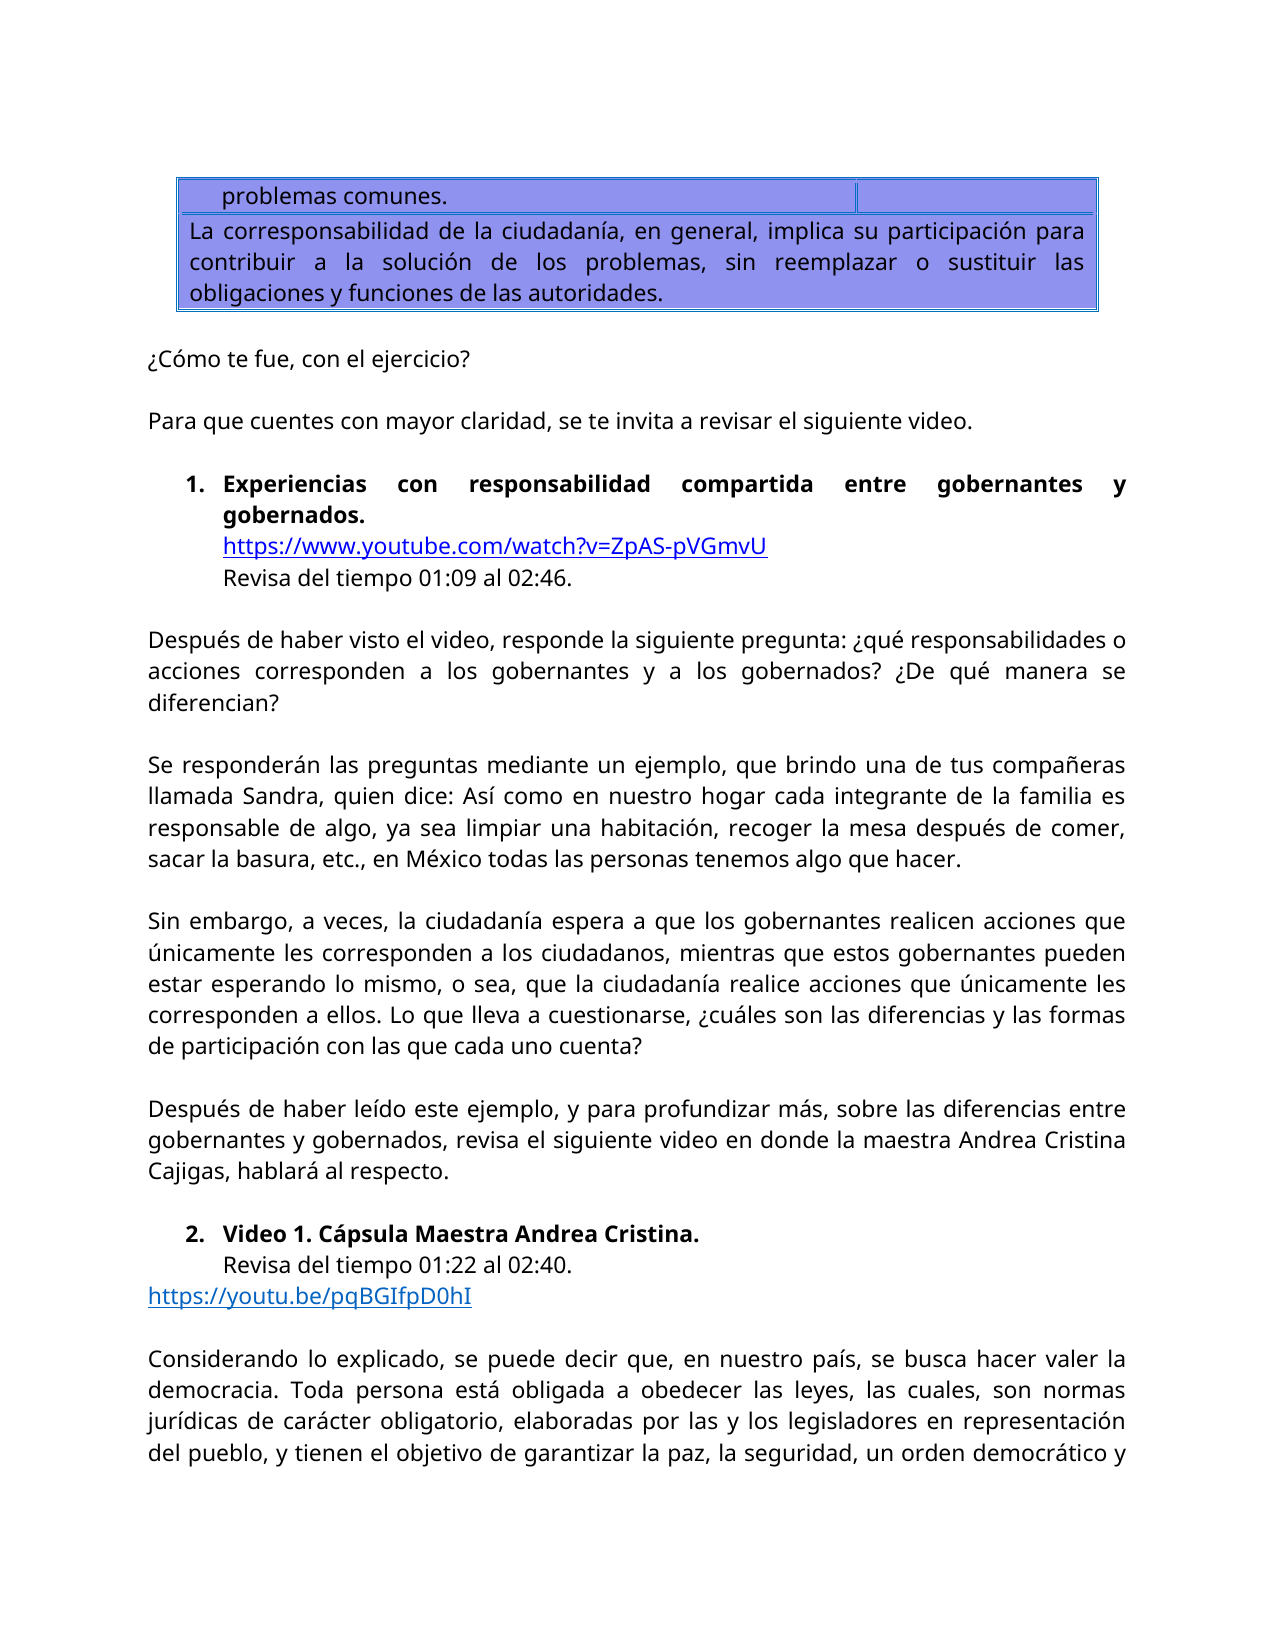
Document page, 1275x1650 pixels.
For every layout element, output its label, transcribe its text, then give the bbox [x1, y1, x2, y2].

list Video 1. Cápsula Maestra Andrea Cristina. [185, 1218, 1127, 1249]
table_cell Verdadero [856, 180, 1096, 212]
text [148, 1343, 1127, 1468]
table_cell La corresponsabilidad de la ciudadanía, en general, implica su participación para contribuir a la solución de los problemas, sin reemplazar o sustituir las obligaciones y funciones de las autoridades. [179, 212, 1096, 308]
text https://www.youtube.com/watch?v=ZpAS-pVGmvU [148, 530, 1127, 562]
text https://youtu.be/pqBGIfpD0hI [148, 1280, 1127, 1312]
text Se responderán las preguntas mediante un ejemplo, que brindo una de tus compañeras llamada Sandra, quien dice: Así como en nuestro hogar cada integrante de la familia es responsable de algo, ya sea limpiar una habitación, recoger la mesa después de comer, sacar la basura, etc., en México todas las personas tenemos algo que hacer. [148, 749, 1127, 874]
text Después de haber visto el video, responde la siguiente pregunta: ¿qué responsabilidades o acciones corresponden a los gobernantes y a los gobernados? ¿De qué manera se diferencian? [148, 624, 1127, 718]
list Revisa del tiempo 01:22 al 02:40. [223, 1249, 1127, 1280]
text ¿Cómo te fue, con el ejercicio? [148, 343, 1127, 374]
text Sin embargo, a veces, la ciudadanía espera a que los gobernantes realicen acciones que únicamente les corresponden a los ciudadanos, mientras que estos gobernantes pueden estar esperando lo mismo, o sea, que la ciudadanía realice acciones que únicamente les corresponden a ellos. Lo que lleva a cuestionarse, ¿cuáles son las diferencias y las formas de participación con las que cada uno cuenta? [148, 905, 1127, 1062]
text Después de haber leído este ejemplo, y para profundizar más, sobre las diferencias entre gobernantes y gobernados, revisa el siguiente video en donde la maestra Andrea Cristina Cajigas, hablará al respecto. [148, 1093, 1127, 1187]
list Experiencias con responsabilidad compartida entre gobernantes y gobernados. [185, 468, 1127, 530]
text Revisa del tiempo 01:09 al 02:46. [148, 562, 1127, 593]
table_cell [179, 180, 856, 212]
text Para que cuentes con mayor claridad, se te invita a revisar el siguiente video. [148, 405, 1127, 437]
